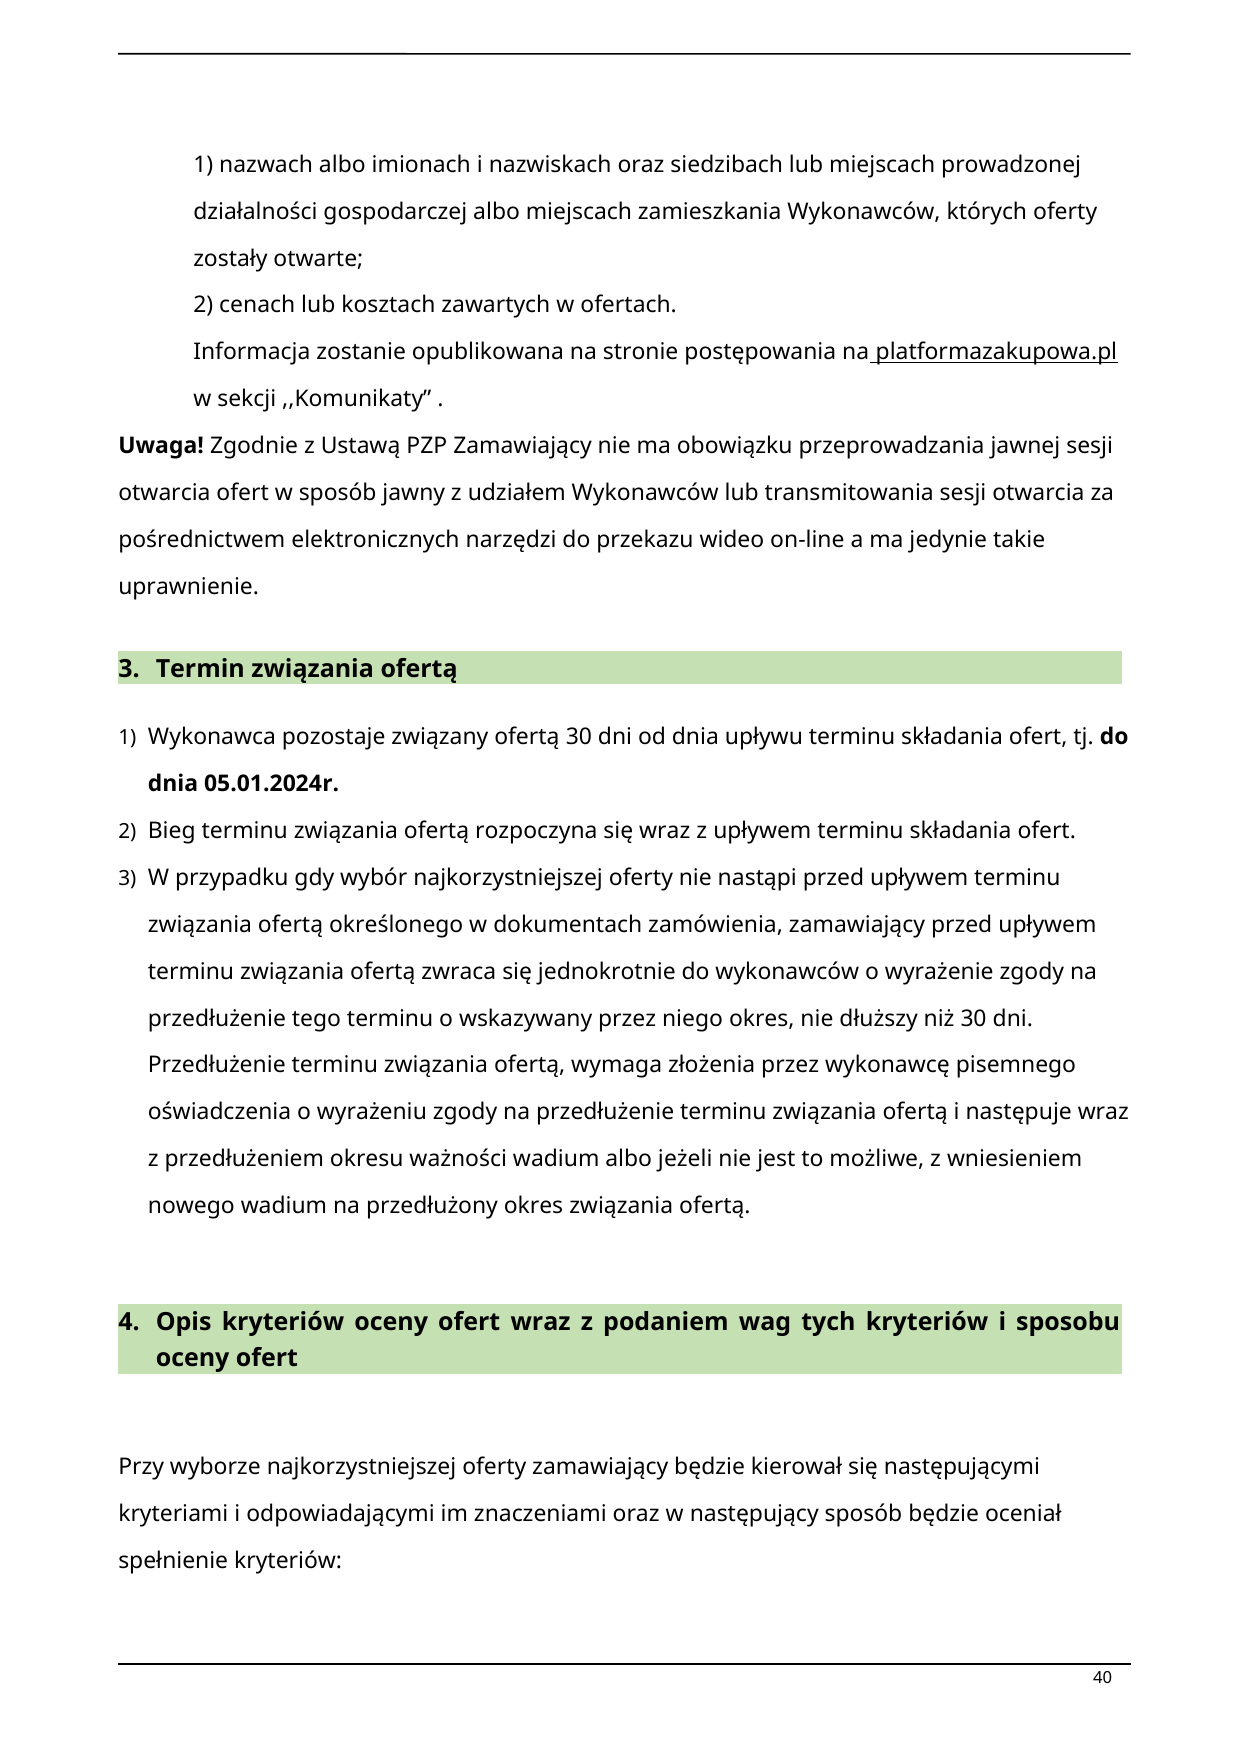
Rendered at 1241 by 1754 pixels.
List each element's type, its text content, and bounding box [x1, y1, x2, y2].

text Przy wyborze najkorzystniejszej oferty zamawiający będzie kierował się następującymi kryteriami i odpowiadającymi im znaczeniami oraz w następujący sposób będzie oceniał spełnienie kryteriów: [118, 1401, 1133, 1575]
text 2) cenach lub kosztach zawartych w ofertach. [118, 288, 1122, 319]
list Termin związania ofertą [118, 651, 1122, 684]
text 1) nazwach albo imionach i nazwiskach oraz siedzibach lub miejscach prowadzonej działalności gospodarczej albo miejscach zamieszkania Wykonawców, których oferty zostały otwarte; [193, 148, 1122, 273]
text Uwaga! Zgodnie z Ustawą PZP Zamawiający nie ma obowiązku przeprowadzania jawnej sesji otwarcia ofert w sposób jawny z udziałem Wykonawców lub transmitowania sesji otwarcia za pośrednictwem elektronicznych narzędzi do przekazu wideo on-line a ma jedynie takie uprawnienie. [118, 429, 1133, 601]
list Opis kryteriów oceny ofert wraz z podaniem wag tych kryteriów i sposobu oceny ofert [118, 1304, 1122, 1374]
list Bieg terminu związania ofertą rozpoczyna się wraz z upływem terminu składania ofert. [118, 814, 1133, 845]
text Informacja zostanie opublikowana na stronie postępowania na platformazakupowa.pl w sekcji ,,Komunikaty” . [193, 335, 1122, 413]
list W przypadku gdy wybór najkorzystniejszej oferty nie nastąpi przed upływem terminu związania ofertą określonego w dokumentach zamówienia, zamawiający przed upływem terminu związania ofertą zwraca się jednokrotnie do wykonawców o wyrażenie zgody na przedłużenie tego terminu o wskazywany przez niego okres, nie dłuższy niż 30 dni. Przedłużenie terminu związania ofertą, wymaga złożenia przez wykonawcę pisemnego oświadczenia o wyrażeniu zgody na przedłużenie terminu związania ofertą i następuje wraz z przedłużeniem okresu ważności wadium albo jeżeli nie jest to możliwe, z wniesieniem nowego wadium na przedłużony okres związania ofertą. [118, 861, 1133, 1220]
list Wykonawca pozostaje związany ofertą 30 dni od dnia upływu terminu składania ofert, tj. do dnia 05.01.2024r. [118, 720, 1133, 798]
